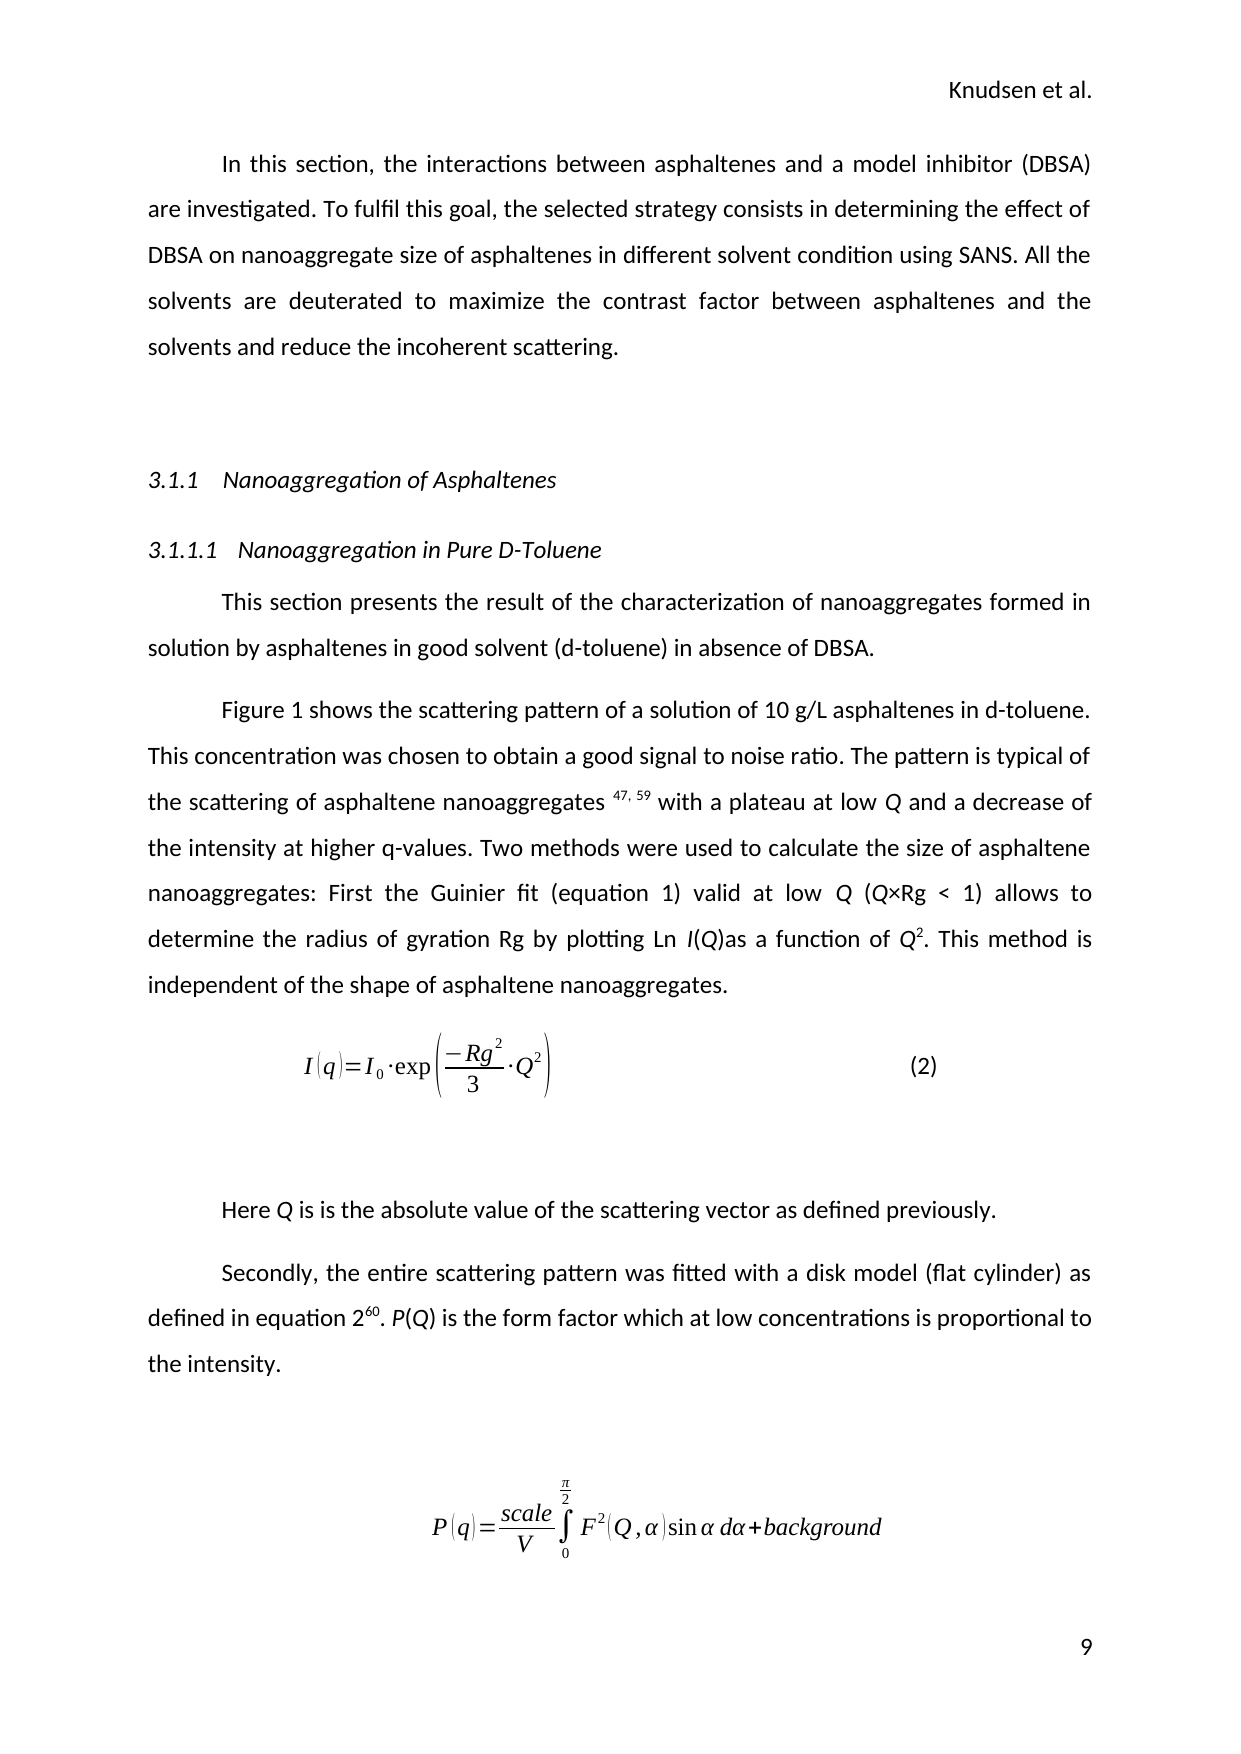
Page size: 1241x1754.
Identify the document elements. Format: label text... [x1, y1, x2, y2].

text This section presents the result of the characterization of nanoaggregates formed in solution by asphaltenes in good solvent (d-toluene) in absence of DBSA. [148, 586, 1092, 663]
text Here Q is is the absolute value of the scattering vector as defined previously. [148, 1194, 1092, 1225]
text In this section, the interactions between asphaltenes and a model inhibitor (DBSA) are investigated. To fulfil this goal, the selected strategy consists in determining the effect of DBSA on nanoaggregate size of asphaltenes in different solvent condition using SANS. All the solvents are deuterated to maximize the contrast factor between asphaltenes and the solvents and reduce the incoherent scattering. [148, 148, 1092, 361]
text (2) [148, 1031, 1092, 1100]
text Secondly, the entire scattering pattern was fitted with a disk model (flat cylinder) as defined in equation 260. P(Q) is the form factor which at low concentrations is proportional to the intensity. [148, 1257, 1092, 1379]
subtitle Nanoaggregation of Asphaltenes [148, 464, 1092, 494]
text Figure 1 shows the scattering pattern of a solution of 10 g/L asphaltenes in d-toluene. This concentration was chosen to obtain a good signal to noise ratio. The pattern is typical of the scattering of asphaltene nanoaggregates 47, 59 with a plateau at low Q and a decrease of the intensity at higher q-values. Two methods were used to calculate the size of asphaltene nanoaggregates: First the Guinier fit (equation 1) valid at low Q (Q×Rg < 1) allows to determine the radius of gyration Rg by plotting Ln I(Q)as a function of Q2. This method is independent of the shape of asphaltene nanoaggregates. [148, 694, 1092, 999]
subtitle Nanoaggregation in Pure D-Toluene [148, 534, 1092, 565]
